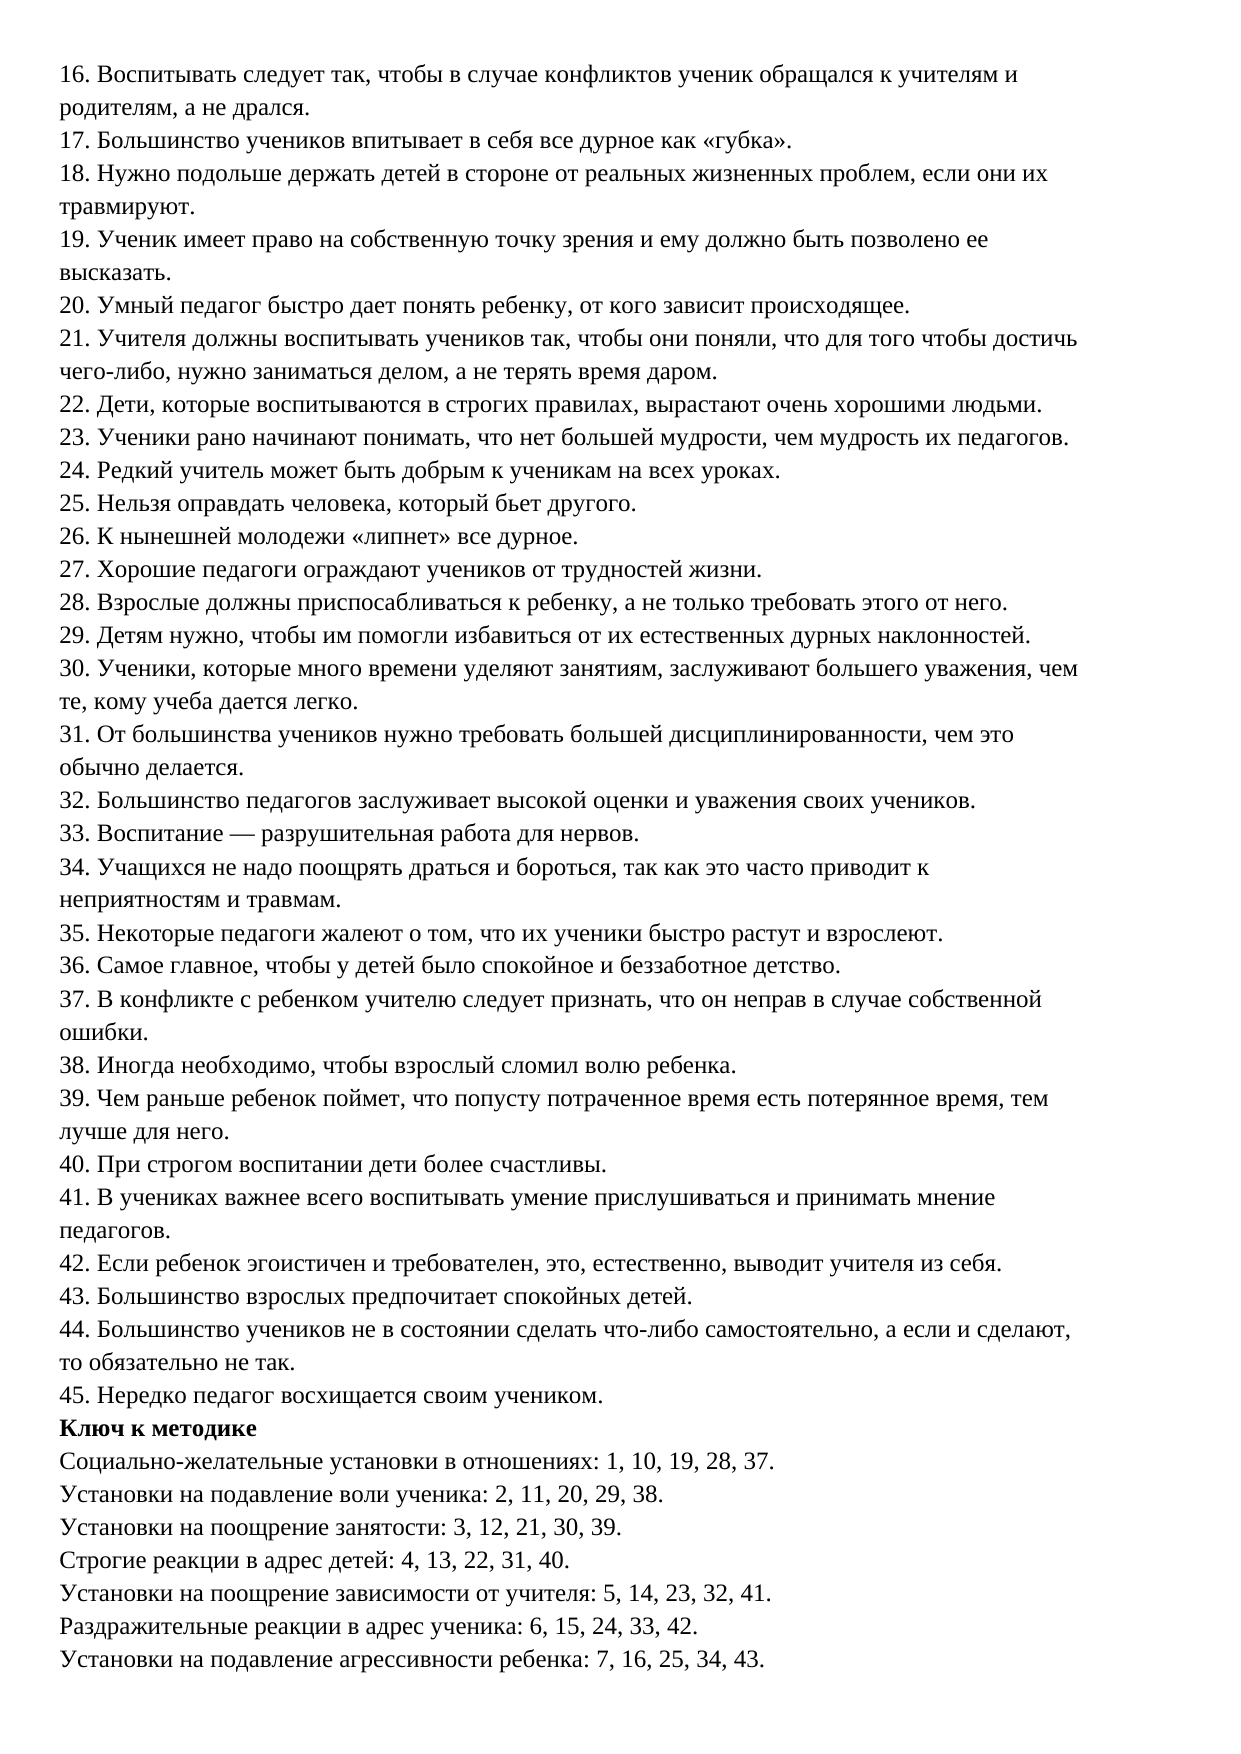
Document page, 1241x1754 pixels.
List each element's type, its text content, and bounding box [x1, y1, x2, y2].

text 20. Умный педагог быстро дает понять ребенку, от кого зависит происходящее. [59, 290, 1092, 319]
text 41. В учениках важнее всего воспитывать умение прислушиваться и принимать мнение педагогов. [59, 1182, 1092, 1243]
text 44. Большинство учеников не в состоянии сделать что-либо самостоятельно, а если и сделают, то обязательно не так. [59, 1314, 1092, 1376]
text 18. Нужно подольше держать детей в стороне от реальных жизненных проблем, если они их травмируют. [59, 158, 1092, 220]
text 22. Дети, которые воспитываются в строгих правилах, вырастают очень хорошими людьми. [59, 389, 1092, 418]
text 39. Чем раньше ребенок поймет, что попусту потраченное время есть потерянное время, тем лучше для него. [59, 1083, 1092, 1144]
text 35. Некоторые педагоги жалеют о том, что их ученики быстро растут и взрослеют. [59, 918, 1092, 946]
text 19. Ученик имеет право на собственную точку зрения и ему должно быть позволено ее высказать. [59, 224, 1092, 286]
text 21. Учителя должны воспитывать учеников так, чтобы они поняли, что для того чтобы достичь чего-либо, нужно заниматься делом, а не терять время даром. [59, 323, 1092, 385]
text 43. Большинство взрослых предпочитает спокойных детей. [59, 1281, 1092, 1309]
text 28. Взрослые должны приспосабливаться к ребенку, а не только требовать этого от него. [59, 587, 1092, 616]
text Строгие реакции в адрес детей: 4, 13, 22, 31, 40. [59, 1545, 1092, 1574]
text 45. Нередко педагог восхищается своим учеником. [59, 1380, 1092, 1409]
text 32. Большинство педагогов заслуживает высокой оценки и уважения своих учеников. [59, 786, 1092, 814]
text 16. Воспитывать следует так, чтобы в случае конфликтов ученик обращался к учителям и родителям, а не дрался. [59, 59, 1092, 121]
text Раздражительные реакции в адрес ученика: 6, 15, 24, 33, 42. [59, 1611, 1092, 1640]
text 31. От большинства учеников нужно требовать большей дисциплинированности, чем это обычно делается. [59, 719, 1092, 781]
text 24. Редкий учитель может быть добрым к ученикам на всех уроках. [59, 455, 1092, 484]
text 33. Воспитание — разрушительная работа для нервов. [59, 818, 1092, 847]
text Установки на подавление агрессивности ребенка: 7, 16, 25, 34, 43. [59, 1644, 1092, 1673]
text 42. Если ребенок эгоистичен и требователен, это, естественно, выводит учителя из себя. [59, 1248, 1092, 1277]
text 38. Иногда необходимо, чтобы взрослый сломил волю ребенка. [59, 1050, 1092, 1078]
text 25. Нельзя оправдать человека, который бьет другого. [59, 488, 1092, 517]
text 17. Большинство учеников впитывает в себя все дурное как «губка». [59, 125, 1092, 154]
text Ключ к методике [59, 1413, 1092, 1442]
text 30. Ученики, которые много времени уделяют занятиям, заслуживают большего уважения, чем те, кому учеба дается легко. [59, 653, 1092, 715]
text Установки на подавление воли ученика: 2, 11, 20, 29, 38. [59, 1479, 1092, 1508]
text 27. Хорошие педагоги ограждают учеников от трудностей жизни. [59, 554, 1092, 583]
text Социально-желательные установки в отношениях: 1, 10, 19, 28, 37. [59, 1446, 1092, 1475]
text 37. В конфликте с ребенком учителю следует признать, что он неправ в случае собственной ошибки. [59, 984, 1092, 1045]
text 23. Ученики рано начинают понимать, что нет большей мудрости, чем мудрость их педагогов. [59, 422, 1092, 451]
text Установки на поощрение занятости: 3, 12, 21, 30, 39. [59, 1512, 1092, 1541]
text Установки на поощрение зависимости от учителя: 5, 14, 23, 32, 41. [59, 1578, 1092, 1607]
text 40. При строгом воспитании дети более счастливы. [59, 1149, 1092, 1177]
text 29. Детям нужно, чтобы им помогли избавиться от их естественных дурных наклонностей. [59, 620, 1092, 649]
text 34. Учащихся не надо поощрять драться и бороться, так как это часто приводит к неприятностям и травмам. [59, 852, 1092, 913]
text 36. Самое главное, чтобы у детей было спокойное и беззаботное детство. [59, 951, 1092, 979]
text 26. К нынешней молодежи «липнет» все дурное. [59, 521, 1092, 550]
